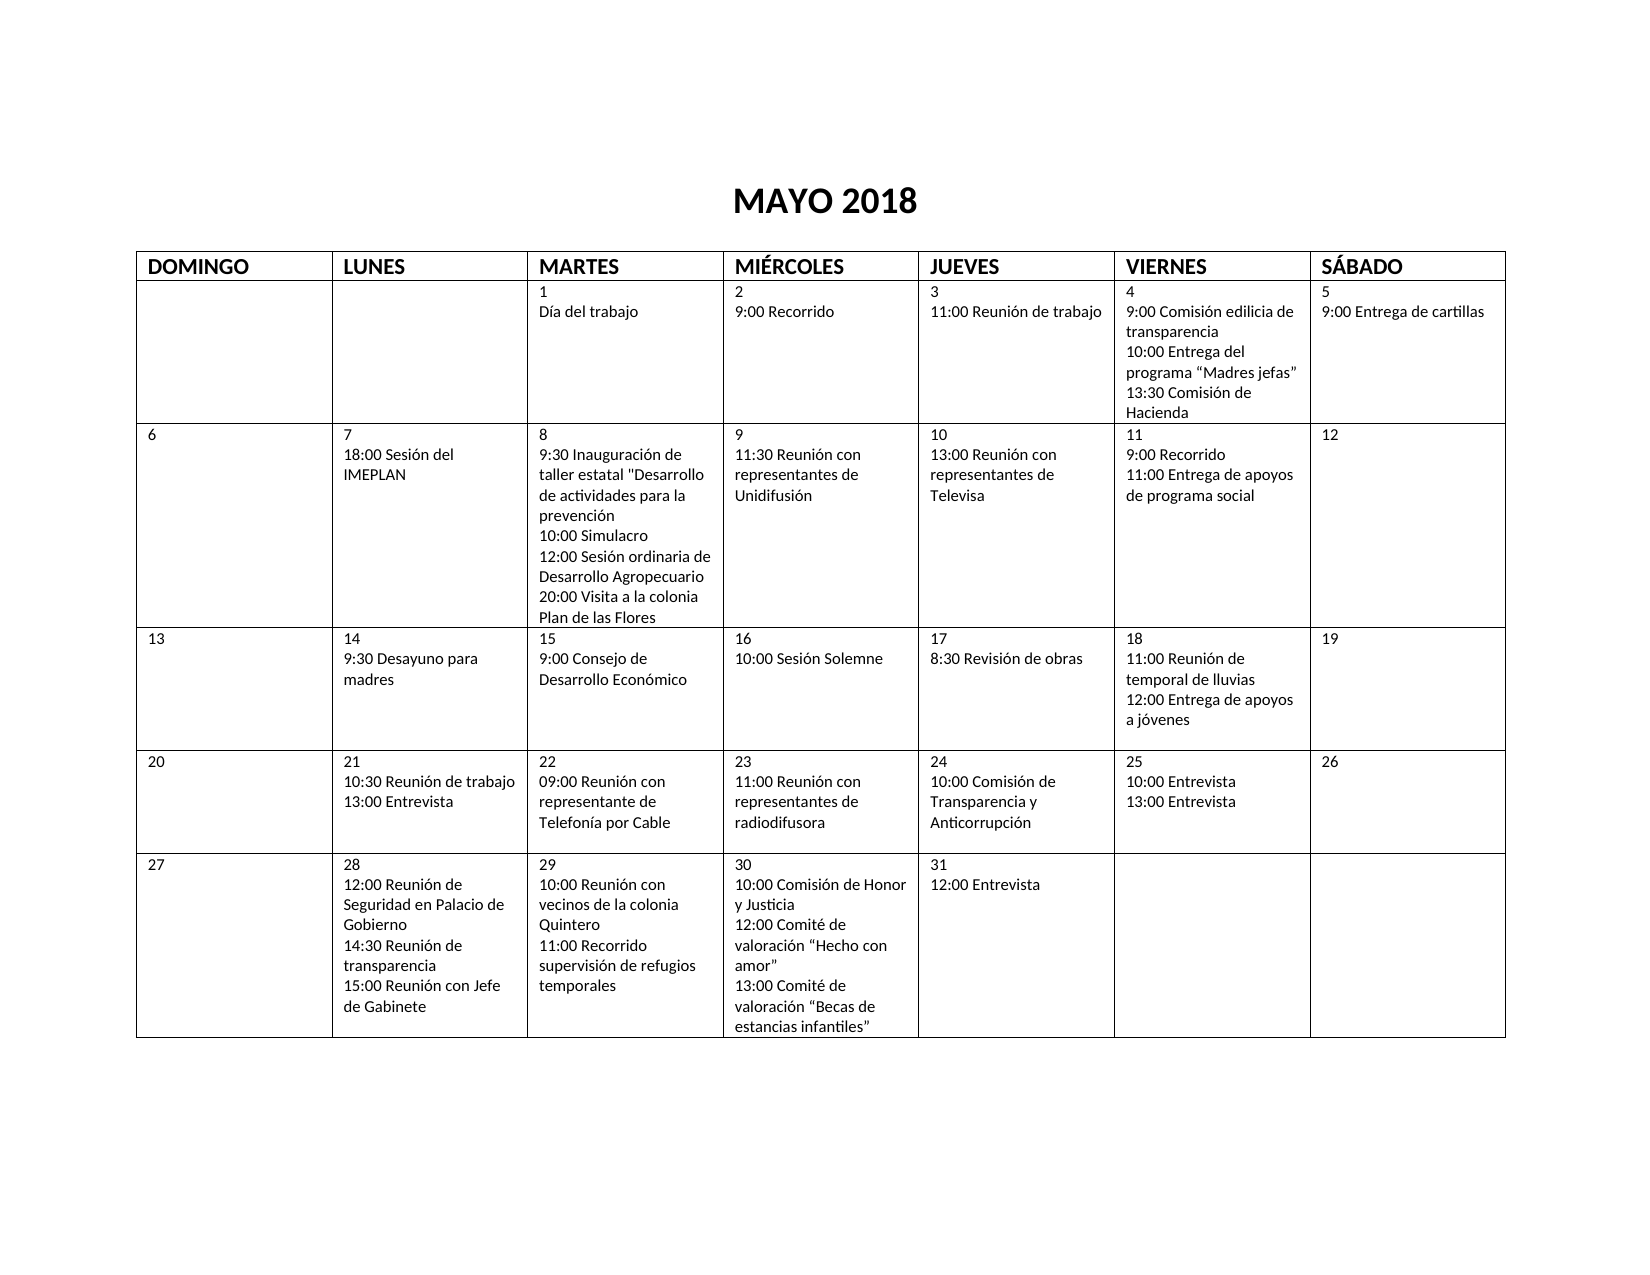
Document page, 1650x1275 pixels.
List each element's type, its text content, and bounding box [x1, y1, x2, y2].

table_cell [137, 281, 332, 423]
table_cell [333, 281, 527, 423]
table_cell 14 9:30 Desayuno para madres [333, 628, 527, 750]
table_cell 27 [137, 854, 332, 1037]
table_cell 12 [1311, 424, 1505, 627]
table_cell 31 12:00 Entrevista [919, 854, 1114, 1037]
table_header DOMINGO [137, 252, 332, 280]
table_cell 25 10:00 Entrevista 13:00 Entrevista [1115, 751, 1310, 853]
table_cell 13 [137, 628, 332, 750]
table_cell 19 [1311, 628, 1505, 750]
table_cell 9 11:30 Reunión con representantes de Unidifusión [724, 424, 918, 627]
table_cell 7 18:00 Sesión del IMEPLAN [333, 424, 527, 627]
text MAYO 2018 [148, 177, 1502, 223]
table_cell 6 [137, 424, 332, 627]
table_header VIERNES [1115, 252, 1310, 280]
table_cell 11 9:00 Recorrido 11:00 Entrega de apoyos de programa social [1115, 424, 1310, 627]
table_cell 20 [137, 751, 332, 853]
table_cell [1311, 854, 1505, 1037]
table_cell 8 9:30 Inauguración de taller estatal "Desarrollo de actividades para la prevención 10:00 Simulacro 12:00 Sesión ordinaria de Desarrollo Agropecuario 20:00 Visita a la colonia Plan de las Flores [528, 424, 723, 627]
table_cell 15 9:00 Consejo de Desarrollo Económico [528, 628, 723, 750]
table_cell 18 11:00 Reunión de temporal de lluvias 12:00 Entrega de apoyos a jóvenes [1115, 628, 1310, 750]
table_cell 1 Día del trabajo [528, 281, 723, 423]
table_cell 23 11:00 Reunión con representantes de radiodifusora [724, 751, 918, 853]
table_cell 26 [1311, 751, 1505, 853]
table_cell 10 13:00 Reunión con representantes de Televisa [919, 424, 1114, 627]
table_cell 16 10:00 Sesión Solemne [724, 628, 918, 750]
table_header LUNES [333, 252, 527, 280]
table_cell [1115, 854, 1310, 1037]
table_cell 22 09:00 Reunión con representante de Telefonía por Cable [528, 751, 723, 853]
table_cell 4 9:00 Comisión edilicia de transparencia 10:00 Entrega del programa “Madres jefas” 13:30 Comisión de Hacienda [1115, 281, 1310, 423]
table_header SÁBADO [1311, 252, 1505, 280]
table_cell 30 10:00 Comisión de Honor y Justicia 12:00 Comité de valoración “Hecho con amor” 13:00 Comité de valoración “Becas de estancias infantiles” [724, 854, 918, 1037]
table_header MARTES [528, 252, 723, 280]
table_cell 21 10:30 Reunión de trabajo 13:00 Entrevista [333, 751, 527, 853]
table_cell 24 10:00 Comisión de Transparencia y Anticorrupción [919, 751, 1114, 853]
table_cell 28 12:00 Reunión de Seguridad en Palacio de Gobierno 14:30 Reunión de transparencia 15:00 Reunión con Jefe de Gabinete [333, 854, 527, 1037]
table_header MIÉRCOLES [724, 252, 918, 280]
table_cell 2 9:00 Recorrido [724, 281, 918, 423]
table_header JUEVES [919, 252, 1114, 280]
table_cell 5 9:00 Entrega de cartillas [1311, 281, 1505, 423]
table_cell 17 8:30 Revisión de obras [919, 628, 1114, 750]
table_cell 3 11:00 Reunión de trabajo [919, 281, 1114, 423]
table_cell 29 10:00 Reunión con vecinos de la colonia Quintero 11:00 Recorrido supervisión de refugios temporales [528, 854, 723, 1037]
